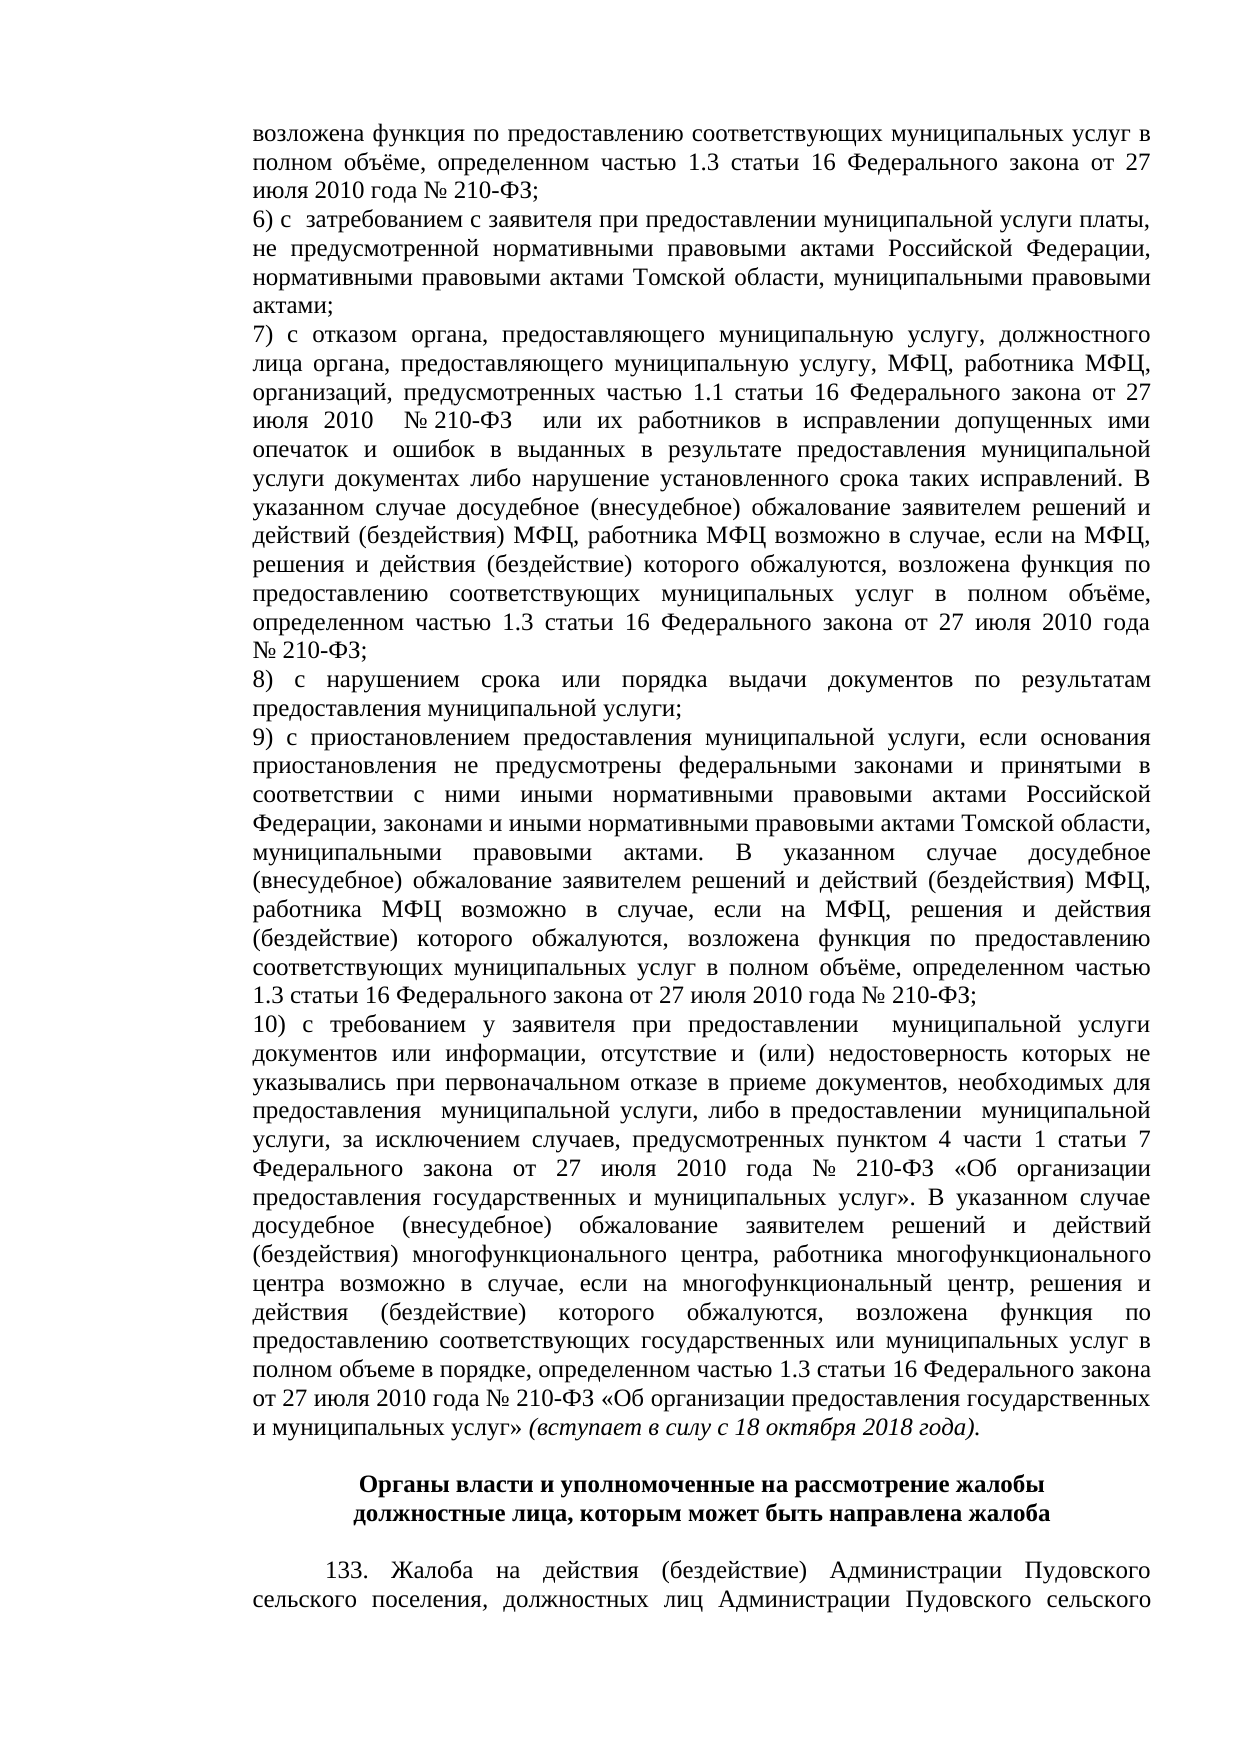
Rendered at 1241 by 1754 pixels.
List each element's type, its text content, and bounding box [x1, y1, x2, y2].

list Органы власти и уполномоченные на рассмотрение жалобы [252, 1469, 1152, 1498]
list 10) с требованием у заявителя при предоставлении муниципальной услуги документов или информации, отсутствие и (или) недостоверность которых не указывались при первоначальном отказе в приеме документов, необходимых для предоставления муниципальной услуги, либо в предоставлении муниципальной услуги, за исключением случаев, предусмотренных пунктом 4 части 1 статьи 7 Федерального закона от 27 июля 2010 года № 210-ФЗ «Об организации предоставления государственных и муниципальных услуг». В указанном случае досудебное (внесудебное) обжалование заявителем решений и действий (бездействия) многофункционального центра, работника многофункционального центра возможно в случае, если на многофункциональный центр, решения и действия (бездействие) которого обжалуются, возложена функция по предоставлению соответствующих государственных или муниципальных услуг в полном объеме в порядке, определенном частью 1.3 статьи 16 Федерального закона от 27 июля 2010 года № 210-ФЗ «Об организации предоставления государственных и муниципальных услуг» (вступает в силу с 18 октября 2018 года). [252, 1009, 1152, 1441]
list 9) с приостановлением предоставления муниципальной услуги, если основания приостановления не предусмотрены федеральными законами и принятыми в соответствии с ними иными нормативными правовыми актами Российской Федерации, законами и иными нормативными правовыми актами Томской области, муниципальными правовыми актами. В указанном случае досудебное (внесудебное) обжалование заявителем решений и действий (бездействия) МФЦ, работника МФЦ возможно в случае, если на МФЦ, решения и действия (бездействие) которого обжалуются, возложена функция по предоставлению соответствующих муниципальных услуг в полном объёме, определенном частью 1.3 статьи 16 Федерального закона от 27 июля 2010 года № 210-ФЗ; [252, 722, 1152, 1009]
list должностные лица, которым может быть направлена жалоба [252, 1498, 1152, 1527]
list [252, 118, 1152, 204]
list 6) с затребованием с заявителя при предоставлении муниципальной услуги платы, не предусмотренной нормативными правовыми актами Российской Федерации, нормативными правовыми актами Томской области, муниципальными правовыми актами; [252, 204, 1152, 319]
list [252, 1556, 1152, 1613]
list 7) с отказом органа, предоставляющего муниципальную услугу, должностного лица органа, предоставляющего муниципальную услугу, МФЦ, работника МФЦ, организаций, предусмотренных частью 1.1 статьи 16 Федерального закона от 27 июля 2010 № 210-ФЗ или их работников в исправлении допущенных ими опечаток и ошибок в выданных в результате предоставления муниципальной услуги документах либо нарушение установленного срока таких исправлений. В указанном случае досудебное (внесудебное) обжалование заявителем решений и действий (бездействия) МФЦ, работника МФЦ возможно в случае, если на МФЦ, решения и действия (бездействие) которого обжалуются, возложена функция по предоставлению соответствующих муниципальных услуг в полном объёме, определенном частью 1.3 статьи 16 Федерального закона от 27 июля 2010 года № 210-ФЗ; [252, 319, 1152, 664]
list 8) с нарушением срока или порядка выдачи документов по результатам предоставления муниципальной услуги; [252, 664, 1152, 722]
